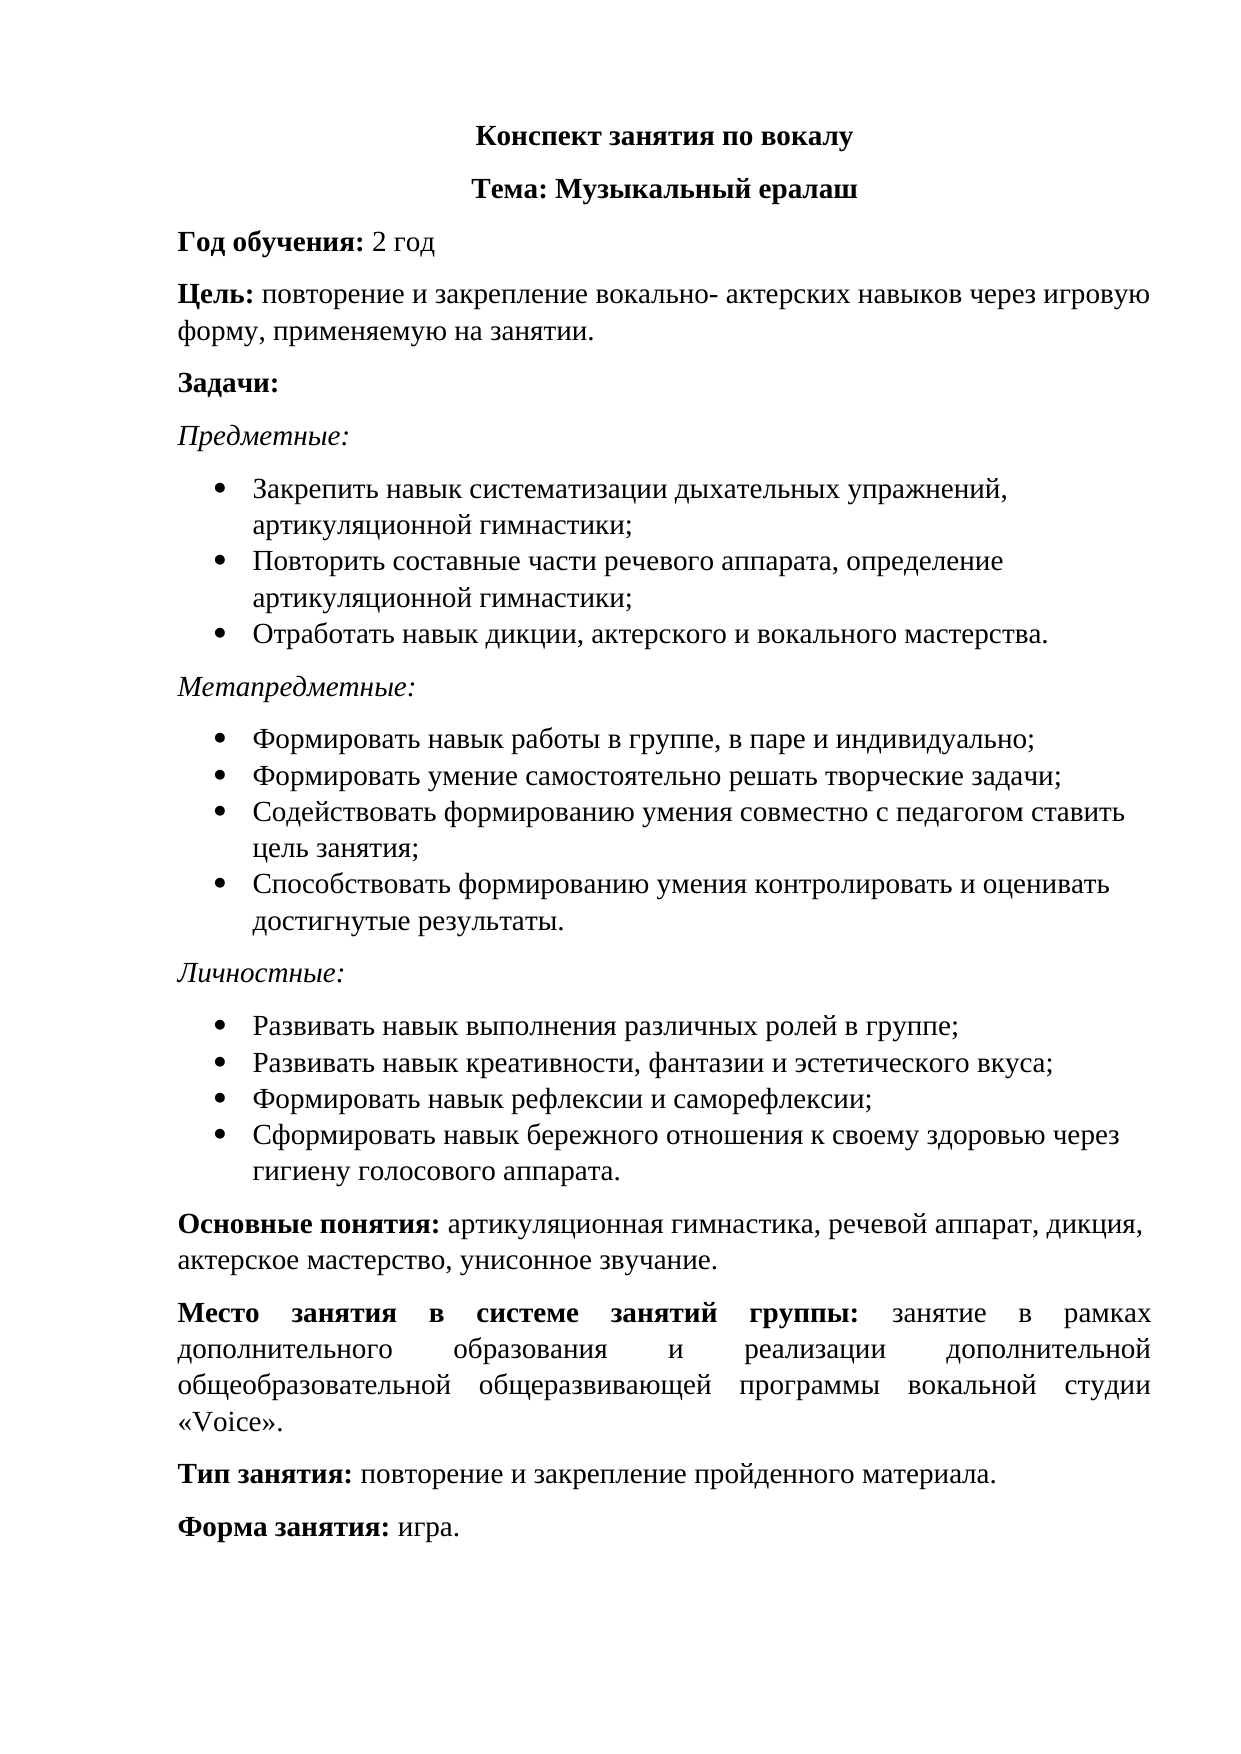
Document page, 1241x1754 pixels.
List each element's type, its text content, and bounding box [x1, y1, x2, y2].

list Способствовать формированию умения контролировать и оценивать достигнутые результаты. [215, 867, 1152, 936]
text Год обучения: 2 год [177, 224, 1152, 257]
text Цель: повторение и закрепление вокально- актерских навыков через игровую форму, применяемую на занятии. [177, 277, 1152, 346]
list Формировать умение самостоятельно решать творческие задачи; [215, 758, 1152, 792]
text Предметные: [177, 418, 1152, 452]
list Развивать навык выполнения различных ролей в группе; [215, 1008, 1152, 1042]
list Формировать навык рефлексии и саморефлексии; [215, 1081, 1152, 1114]
list Сформировать навык бережного отношения к своему здоровью через гигиену голосового аппарата. [215, 1117, 1152, 1187]
text Место занятия в системе занятий группы: занятие в рамках дополнительного образования и реализации дополнительной общеобразовательной общеразвивающей программы вокальной студии «Voice». [177, 1295, 1152, 1437]
list Формировать навык работы в группе, в паре и индивидуально; [215, 722, 1152, 755]
list Закрепить навык систематизации дыхательных упражнений, артикуляционной гимнастики; [215, 471, 1152, 541]
text Метапредметные: [177, 669, 1152, 702]
list Повторить составные части речевого аппарата, определение артикуляционной гимнастики; [215, 543, 1152, 613]
list Отработать навык дикции, актерского и вокального мастерства. [215, 616, 1152, 649]
text Конспект занятия по вокалу [177, 118, 1152, 152]
list Развивать навык креативности, фантазии и эстетического вкуса; [215, 1045, 1152, 1078]
text Форма занятия: игра. [177, 1509, 1152, 1543]
list Содействовать формированию умения совместно с педагогом ставить цель занятия; [215, 794, 1152, 864]
text Основные понятия: артикуляционная гимнастика, речевой аппарат, дикция, актерское мастерство, унисонное звучание. [177, 1206, 1152, 1276]
text Тема: Музыкальный ералаш [177, 171, 1152, 204]
text Задачи: [177, 366, 1152, 399]
text Тип занятия: повторение и закрепление пройденного материала. [177, 1456, 1152, 1490]
text Личностные: [177, 956, 1152, 989]
